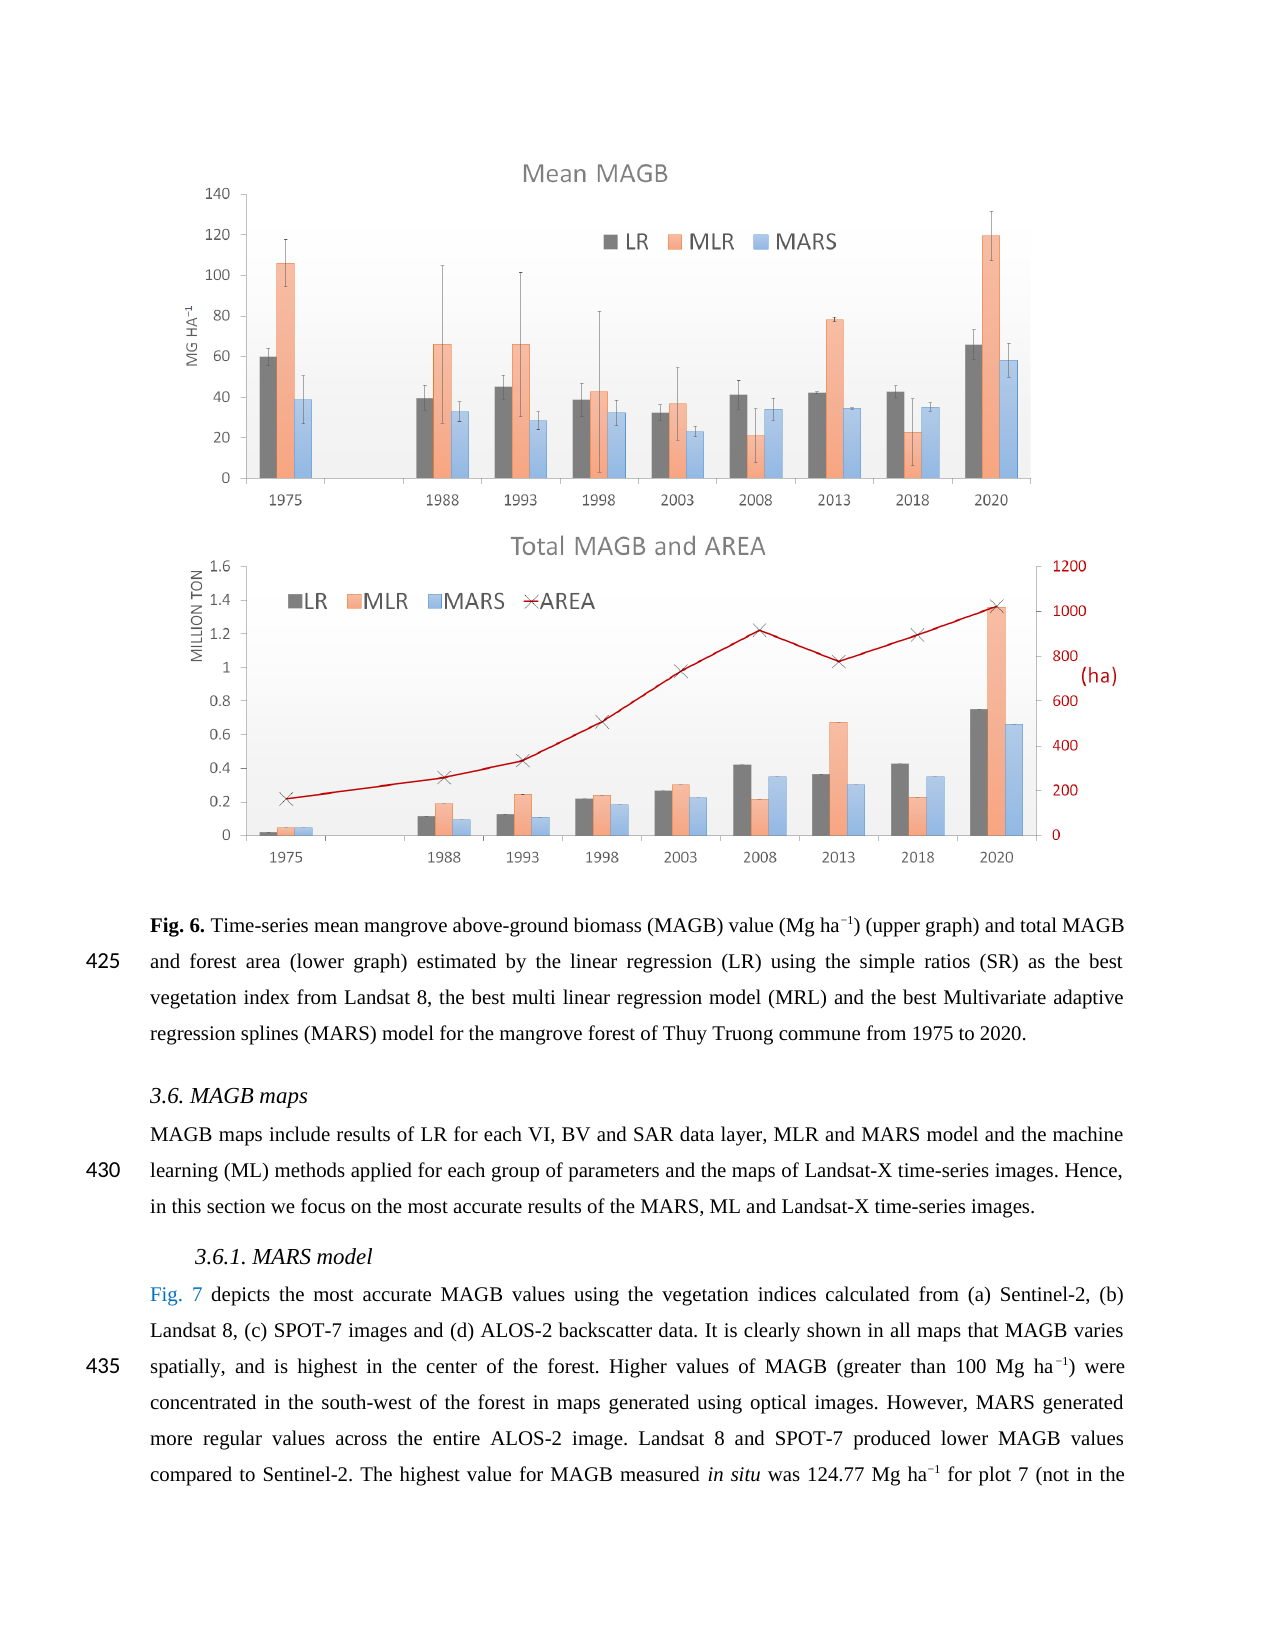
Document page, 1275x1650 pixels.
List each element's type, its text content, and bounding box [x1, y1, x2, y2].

picture [150, 150, 1125, 901]
subtitle 3.6. MAGB maps [150, 1082, 1125, 1109]
text MAGB maps include results of LR for each VI, BV and SAR data layer, MLR and MARS model and the machine learning (ML) methods applied for each group of parameters and the maps of Landsat-X time-series images. Hence, in this section we focus on the most accurate results of the MARS, ML and Landsat-X time-series images. [150, 1121, 1125, 1218]
text Fig. 6. Time-series mean mangrove above-ground biomass (MAGB) value (Mg ha−1) (upper graph) and total MAGB and forest area (lower graph) estimated by the linear regression (LR) using the simple ratios (SR) as the best vegetation index from Landsat 8, the best multi linear regression model (MRL) and the best Multivariate adaptive regression splines (MARS) model for the mangrove forest of Thuy Truong commune from 1975 to 2020. [150, 913, 1125, 1045]
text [150, 1282, 1125, 1486]
text 3.6.1. MARS model [150, 1242, 1125, 1269]
